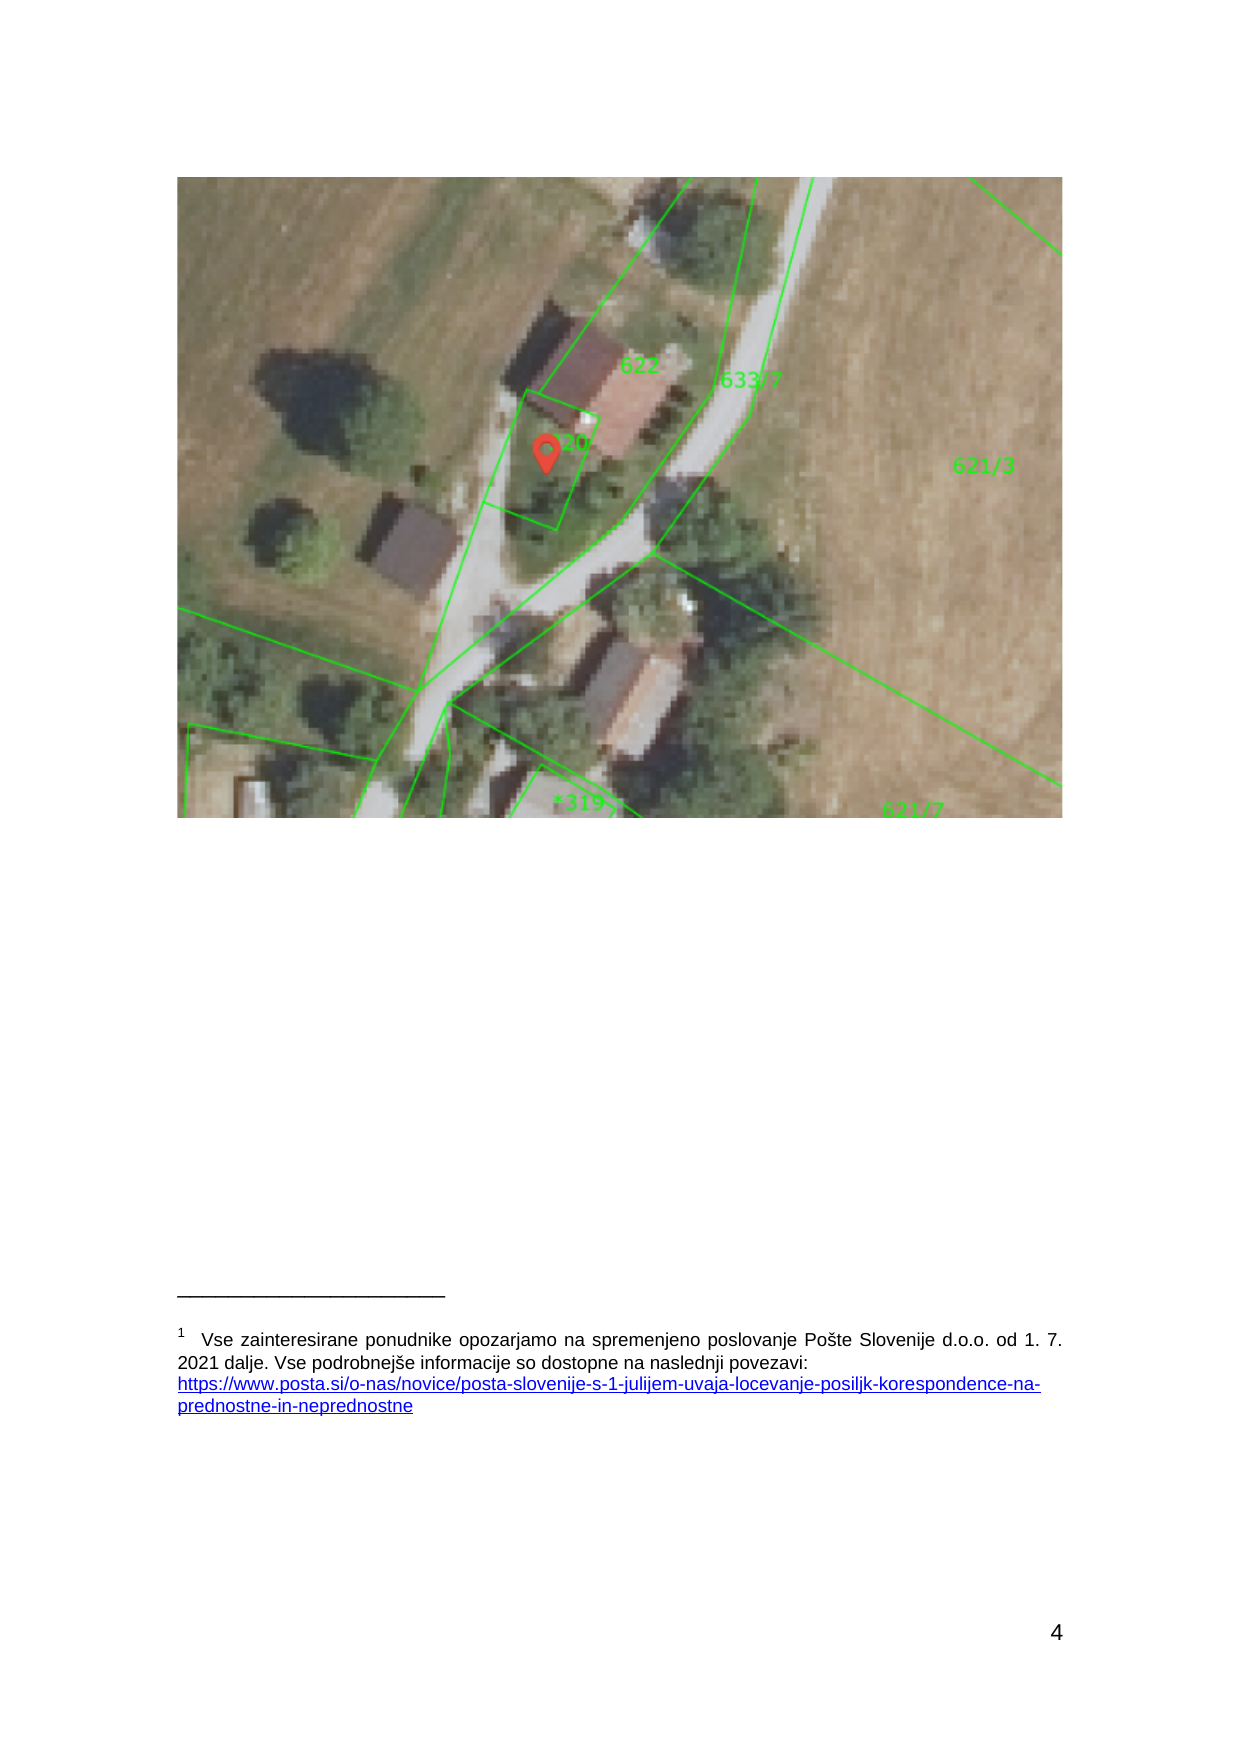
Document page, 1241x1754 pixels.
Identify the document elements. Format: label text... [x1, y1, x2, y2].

text 1 Vse zainteresirane ponudnike opozarjamo na spremenjeno poslovanje Pošte Slovenije d.o.o. od 1. 7. 2021 dalje. Vse podrobnejše informacije so dostopne na naslednji povezavi: [177, 1325, 1063, 1373]
text _____________________ [177, 1272, 1063, 1299]
text https://www.posta.si/o-nas/novice/posta-slovenije-s-1-julijem-uvaja-locevanje-posiljk-korespondence-na-prednostne-in-neprednostne [177, 1373, 1063, 1416]
picture [177, 177, 1063, 818]
